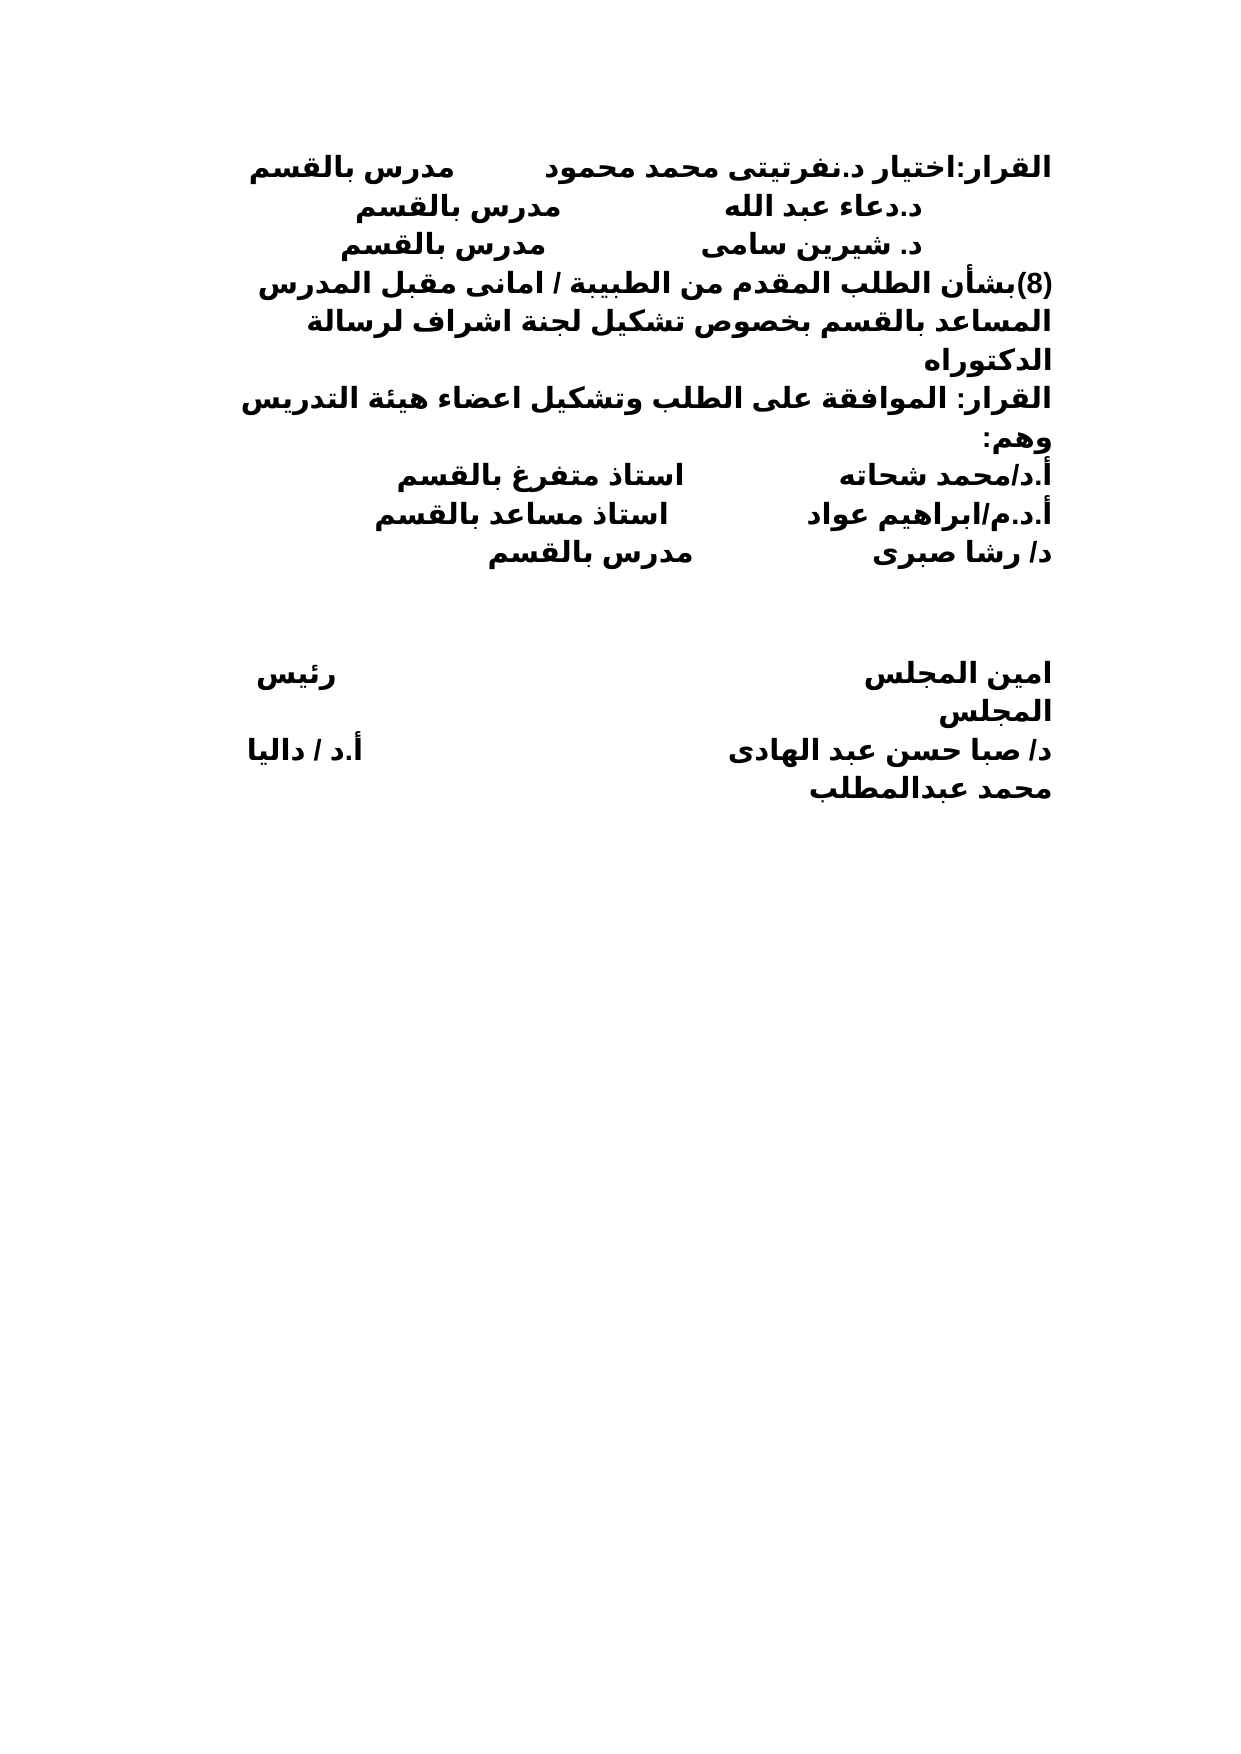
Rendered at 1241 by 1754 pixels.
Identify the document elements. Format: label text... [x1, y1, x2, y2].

text د.دعاء عبد الله مدرس بالقسم [187, 188, 1053, 222]
text القرار: الموافقة على الطلب وتشكيل اعضاء هيئة التدريس وهم: [187, 381, 1053, 453]
text د. شيرين سامى مدرس بالقسم [187, 227, 1053, 261]
text (8)بشأن الطلب المقدم من الطبيبة / امانى مقبل المدرس المساعد بالقسم بخصوص تشكيل لجنة اشراف لرسالة الدكتوراه [187, 266, 1053, 376]
text أ.د.م/ابراهيم عواد استاذ مساعد بالقسم [187, 497, 1053, 530]
text أ.د/محمد شحاته استاذ متفرغ بالقسم [187, 458, 1053, 492]
text القرار:اختيار د.نفرتيتى محمد محمود مدرس بالقسم [187, 150, 1053, 183]
text امين المجلس رئيس المجلس [187, 656, 1053, 728]
text د/ صبا حسن عبد الهادى أ.د / داليا محمد عبدالمطلب [187, 733, 1053, 805]
text د/ رشا صبرى مدرس بالقسم [187, 535, 1053, 569]
